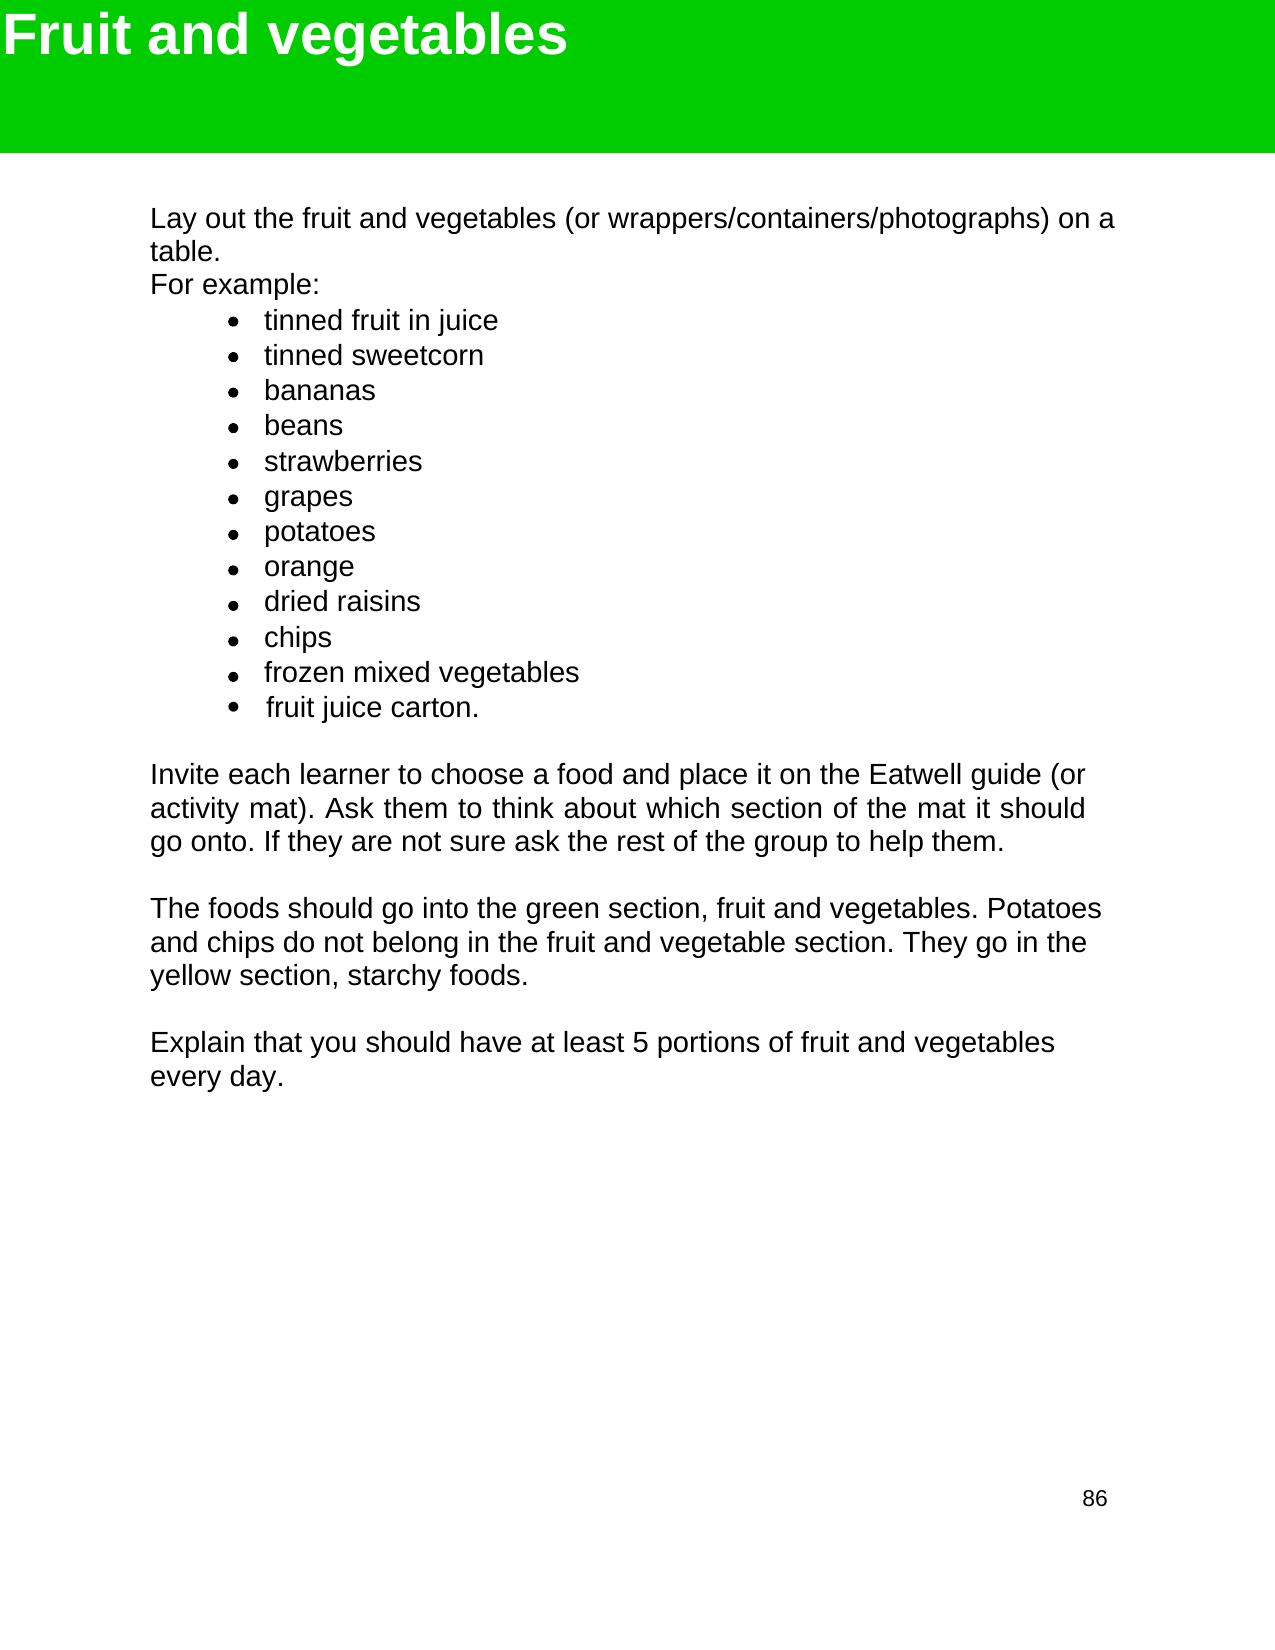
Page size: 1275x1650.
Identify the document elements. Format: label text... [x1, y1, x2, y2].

text For example: [150, 268, 1275, 301]
text Invite each learner to choose a food and place it on the Eatwell guide (or activity mat). Ask them to think about which section of the mat it should go onto. If they are not sure ask the rest of the group to help them. [150, 757, 1087, 858]
text Explain that you should have at least 5 portions of fruit and vegetables every day. [150, 1025, 1058, 1092]
text The foods should go into the green section, fruit and vegetables. Potatoes and chips do not belong in the fruit and vegetable section. They go in the yellow section, starchy foods. [150, 891, 1106, 992]
text tinned fruit in juice tinned sweetcorn bananas [264, 303, 509, 407]
text Lay out the fruit and vegetables (or wrappers/containers/photographs) on a table. [150, 201, 1127, 268]
picture [226, 301, 254, 686]
list fruit juice carton. [228, 690, 592, 724]
text frozen mixed vegetables [264, 655, 592, 688]
text beans strawberries grapes potatoes orange [264, 408, 430, 583]
text dried raisins chips [264, 584, 430, 653]
